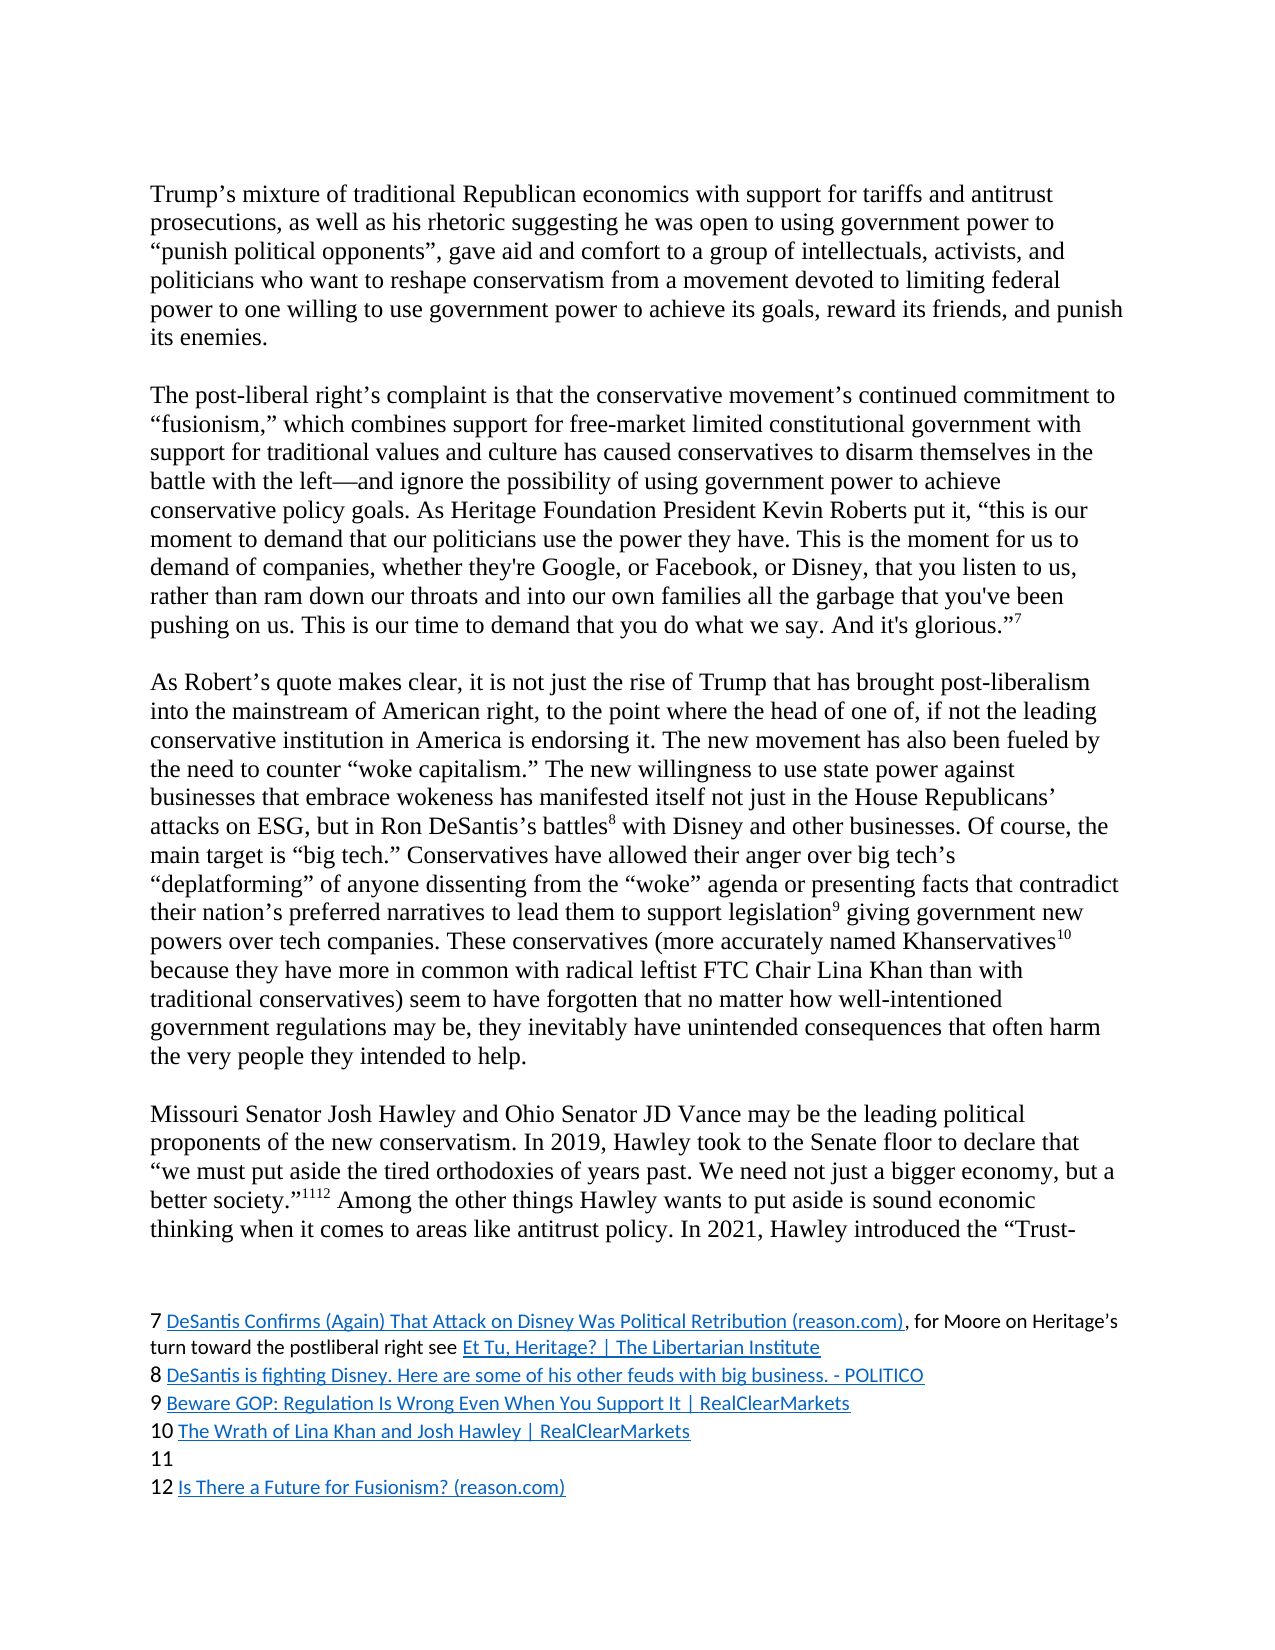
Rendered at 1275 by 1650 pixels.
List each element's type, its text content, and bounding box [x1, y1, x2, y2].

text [150, 1099, 1125, 1242]
text As Robert’s quote makes clear, it is not just the rise of Trump that has brought post-liberalism into the mainstream of American right, to the point where the head of one of, if not the leading conservative institution in America is endorsing it. The new movement has also been fueled by the need to counter “woke capitalism.” The new willingness to use state power against businesses that embrace wokeness has manifested itself not just in the House Republicans’ attacks on ESG, but in Ron DeSantis’s battles with Disney and other businesses. Of course, the main target is “big tech.” Conservatives have allowed their anger over big tech’s “deplatforming” of anyone dissenting from the “woke” agenda or presenting facts that contradict their nation’s preferred narratives to lead them to support legislation giving government new powers over tech companies. These conservatives (more accurately named Khanservatives because they have more in common with radical leftist FTC Chair Lina Khan than with traditional conservatives) seem to have forgotten that no matter how well-intentioned government regulations may be, they inevitably have unintended consequences that often harm the very people they intended to help. [150, 667, 1125, 1070]
text Trump’s mixture of traditional Republican economics with support for tariffs and antitrust prosecutions, as well as his rhetoric suggesting he was open to using government power to “punish political opponents”, gave aid and comfort to a group of intellectuals, activists, and politicians who want to reshape conservatism from a movement devoted to limiting federal power to one willing to use government power to achieve its goals, reward its friends, and punish its enemies. [150, 179, 1125, 351]
text The post-liberal right’s complaint is that the conservative movement’s continued commitment to “fusionism,” which combines support for free-market limited constitutional government with support for traditional values and culture has caused conservatives to disarm themselves in the battle with the left—and ignore the possibility of using government power to achieve conservative policy goals. As Heritage Foundation President Kevin Roberts put it, “this is our moment to demand that our politicians use the power they have. This is the moment for us to demand of companies, whether they're Google, or Facebook, or Disney, that you listen to us, rather than ram down our throats and into our own families all the garbage that you've been pushing on us. This is our time to demand that you do what we say. And it's glorious.” [150, 380, 1125, 639]
